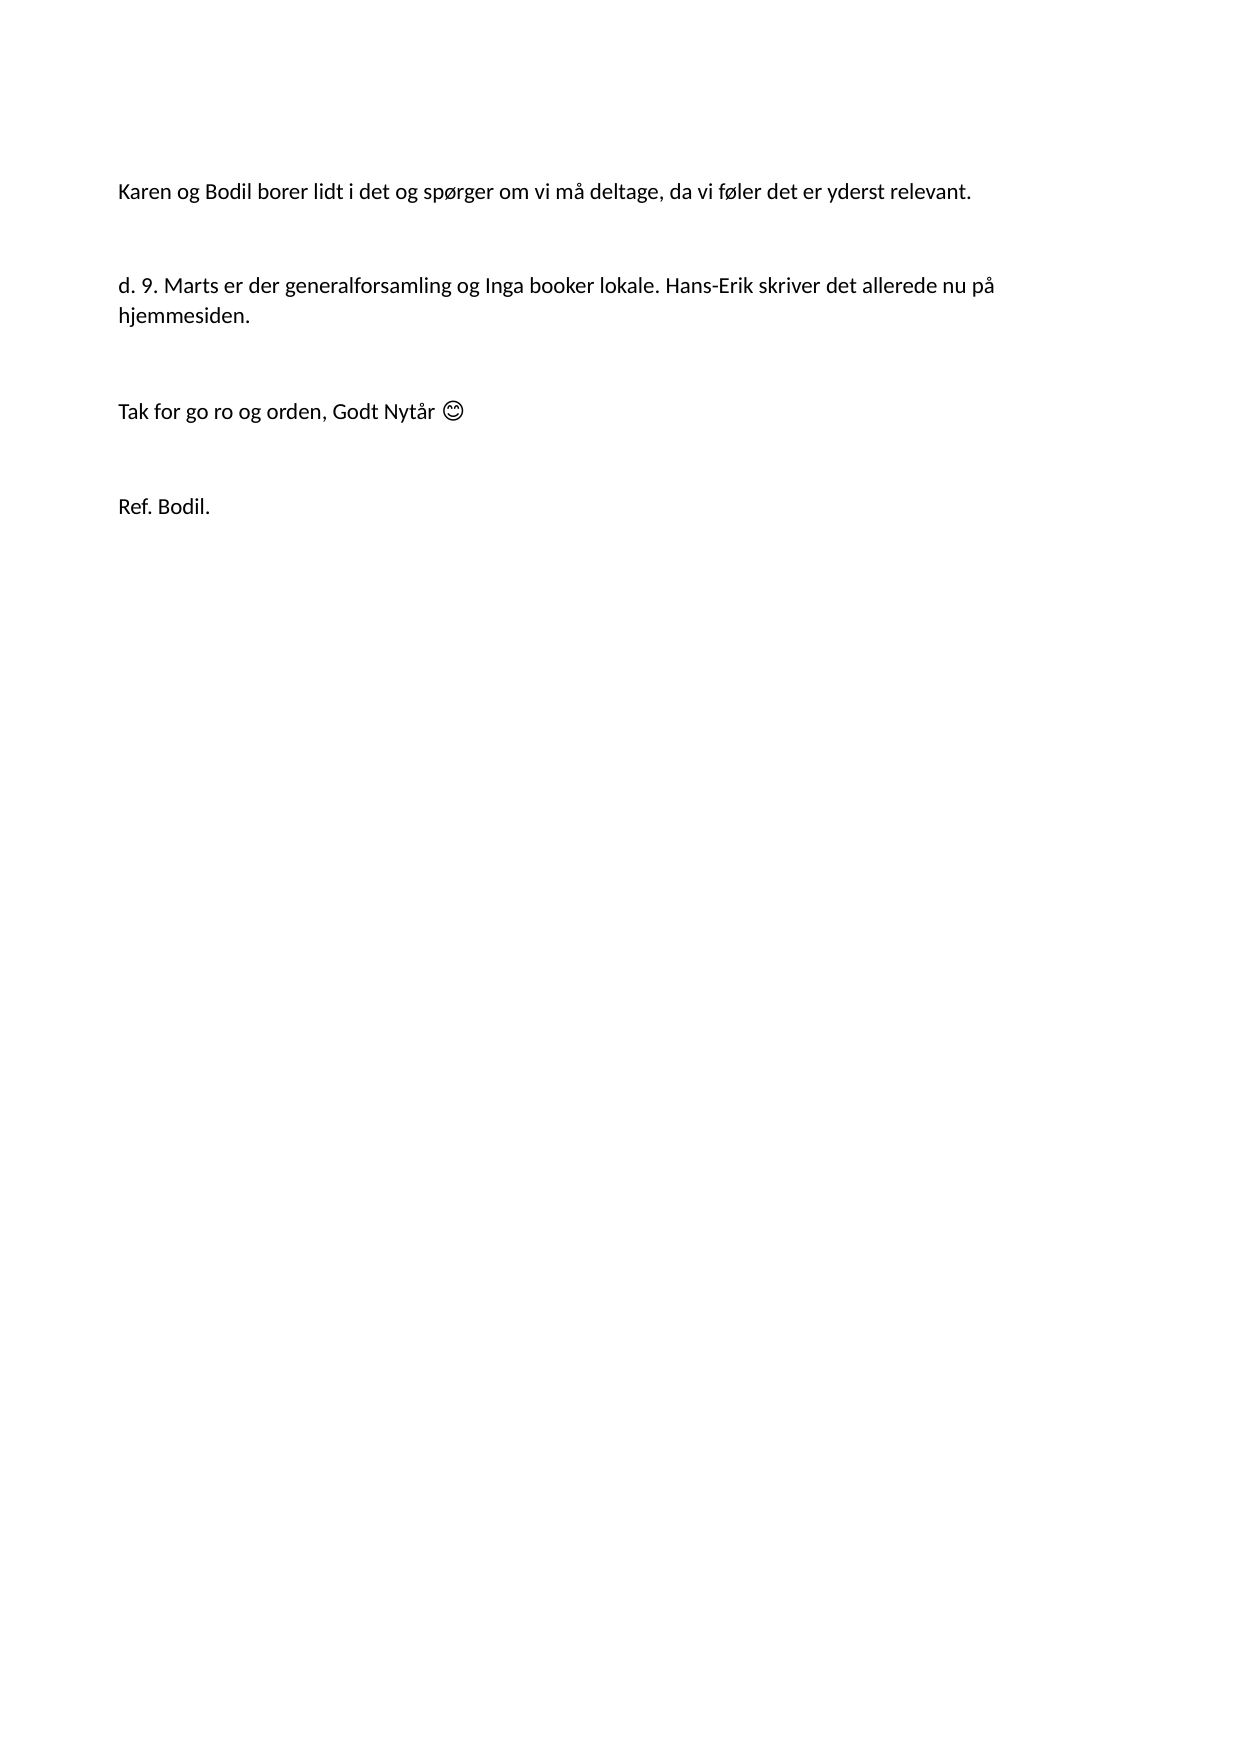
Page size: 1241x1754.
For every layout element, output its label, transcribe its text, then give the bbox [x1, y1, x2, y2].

text Ref. Bodil. [118, 492, 1122, 520]
text Karen og Bodil borer lidt i det og spørger om vi må deltage, da vi føler det er yderst relevant. [118, 177, 1122, 205]
text Tak for go ro og orden, Godt Nytår [118, 395, 1122, 426]
text d. 9. Marts er der generalforsamling og Inga booker lokale. Hans-Erik skriver det allerede nu på hjemmesiden. [118, 271, 1122, 329]
